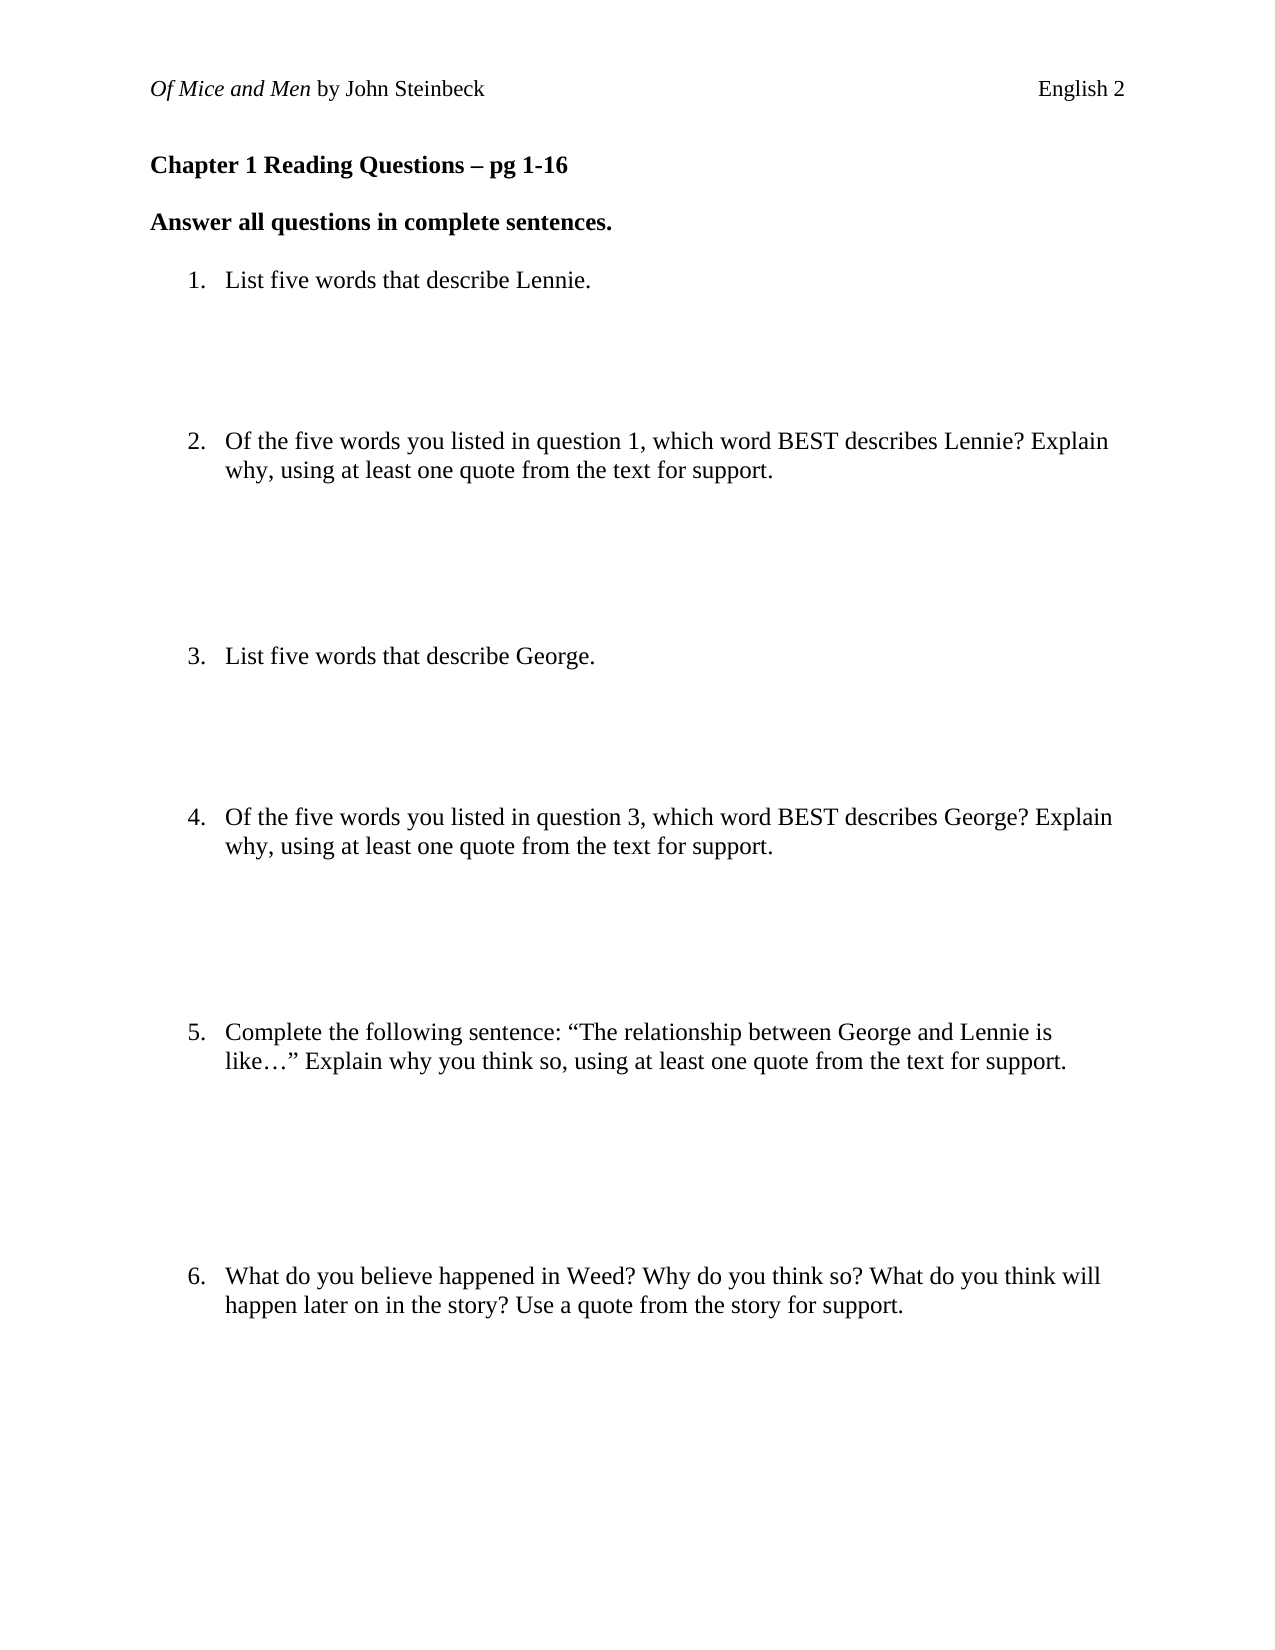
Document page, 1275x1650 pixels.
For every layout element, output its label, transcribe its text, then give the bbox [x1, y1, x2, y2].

list List five words that describe Lennie. [187, 265, 1125, 294]
list Of the five words you listed in question 3, which word BEST describes George? Explain why, using at least one quote from the text for support. [187, 802, 1125, 860]
list Complete the following sentence: “The relationship between George and Lennie is like…” Explain why you think so, using at least one quote from the text for support. [187, 1017, 1125, 1075]
list Of the five words you listed in question 1, which word BEST describes Lennie? Explain why, using at least one quote from the text for support. [187, 426, 1125, 484]
text Answer all questions in complete sentences. [150, 207, 1125, 236]
text Chapter 1 Reading Questions – pg 1-16 [150, 150, 1125, 179]
list List five words that describe George. [187, 641, 1125, 670]
list What do you believe happened in Weed? Why do you think so? What do you think will happen later on in the story? Use a quote from the story for support. [187, 1261, 1125, 1319]
